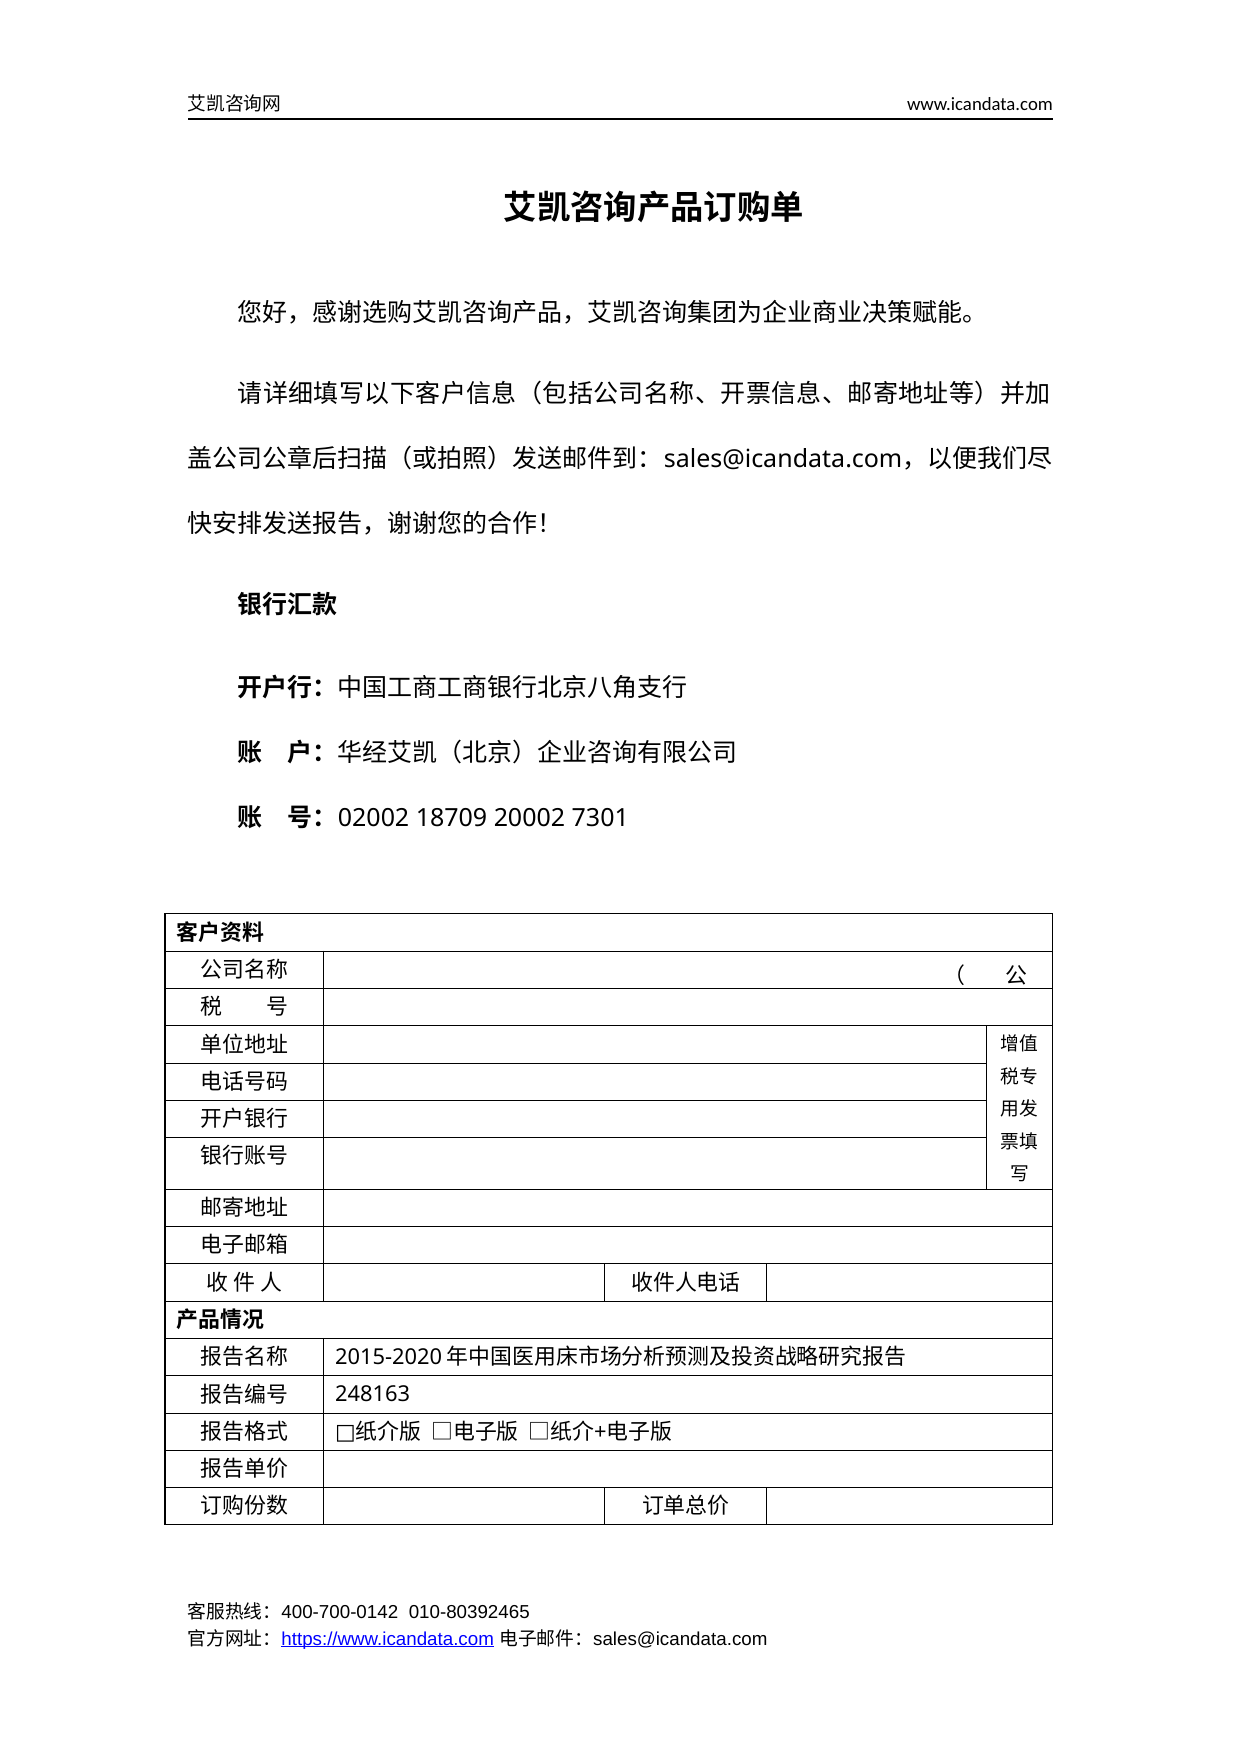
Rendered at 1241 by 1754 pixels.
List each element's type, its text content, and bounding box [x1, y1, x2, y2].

table_cell [767, 1264, 1052, 1301]
table_cell 报告单价 [166, 1451, 323, 1487]
text 您好，感谢选购艾凯咨询产品，艾凯咨询集团为企业商业决策赋能。 [187, 278, 1053, 343]
table_cell [324, 1026, 986, 1062]
table_cell [324, 1227, 1052, 1263]
table_cell [324, 1064, 986, 1100]
text 账 号：02002 18709 20002 7301 [187, 783, 1053, 848]
table_cell 报告格式 [166, 1414, 323, 1450]
text 银行汇款 [187, 570, 1053, 635]
table_cell 邮寄地址 [166, 1190, 323, 1226]
table_cell [324, 1190, 1052, 1226]
table_cell 报告编号 [166, 1376, 323, 1412]
table_cell 报告名称 [166, 1339, 323, 1375]
text 账 户：华经艾凯（北京）企业咨询有限公司 [187, 718, 1053, 783]
table_cell [324, 1101, 986, 1137]
text 请详细填写以下客户信息（包括公司名称、开票信息、邮寄地址等）并加盖公司公章后扫描（或拍照）发送邮件到：sales@icandata.com，以便我们尽快安排发送报告，谢谢您的合作！ [187, 359, 1053, 554]
table_cell 税 号 [166, 989, 323, 1025]
table_cell 银行账号 [166, 1138, 323, 1189]
table_cell 产品情况 [166, 1302, 1052, 1338]
table_cell 2015-2020年中国医用床市场分析预测及投资战略研究报告 [324, 1339, 1052, 1375]
table_cell [324, 989, 1052, 1025]
table_cell [324, 1488, 604, 1524]
table_cell [324, 1264, 604, 1301]
table_cell [324, 952, 1052, 988]
table_cell 电子邮箱 [166, 1227, 323, 1263]
table_cell 订购份数 [166, 1488, 323, 1524]
table_cell □纸介版 □电子版 □纸介+电子版 [324, 1414, 1052, 1450]
table_cell 收 件 人 [166, 1264, 323, 1301]
text 开户行：中国工商工商银行北京八角支行 [187, 653, 1053, 718]
table_cell 收件人电话 [605, 1264, 766, 1301]
table_cell 248163 [324, 1376, 1052, 1412]
table_cell [767, 1488, 1052, 1524]
table_cell [324, 1138, 986, 1189]
table_cell [324, 1451, 1052, 1487]
table_cell 增值税专用发票填写 [987, 1026, 1052, 1189]
table_cell 电话号码 [166, 1064, 323, 1100]
text 艾凯咨询产品订购单 [187, 172, 1053, 237]
table_cell 订单总价 [605, 1488, 766, 1524]
table_header 客户资料 [166, 914, 1052, 951]
table_cell 单位地址 [166, 1026, 323, 1062]
table_cell 公司名称 [166, 952, 323, 988]
table_cell 开户银行 [166, 1101, 323, 1137]
